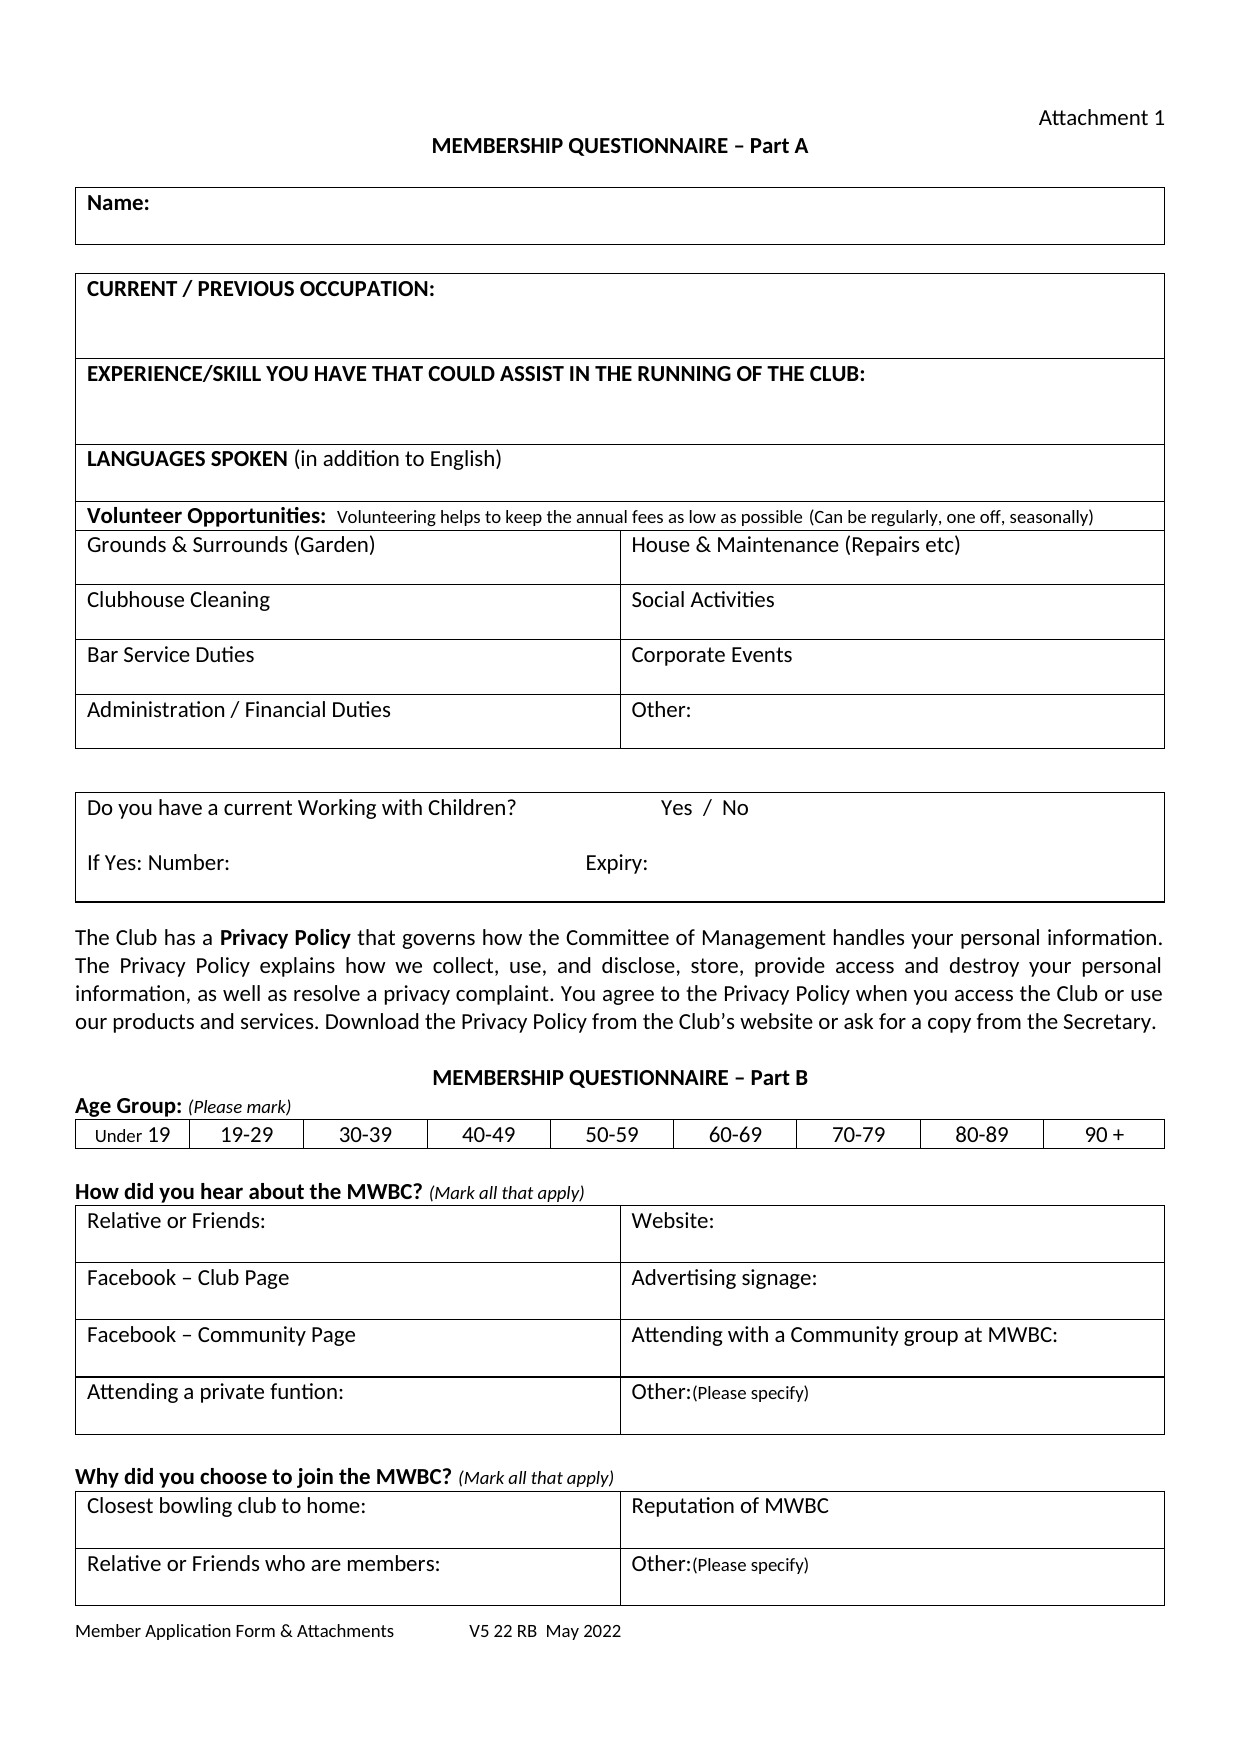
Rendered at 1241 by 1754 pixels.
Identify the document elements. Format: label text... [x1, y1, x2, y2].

text How did you hear about the MWBC? (Mark all that apply) [75, 1177, 1165, 1205]
table_cell Attending with a Community group at MWBC: [621, 1320, 1164, 1376]
table_cell Corporate Events [621, 640, 1164, 694]
table_cell Other:(Please specify) [621, 1378, 1164, 1433]
table_cell Other:(Please specify) [621, 1549, 1164, 1605]
table_cell Volunteer Opportunities: Volunteering helps to keep the annual fees as low as possible (Can be regularly, one off, seasonally) [76, 502, 1164, 529]
table_cell Social Activities [621, 585, 1164, 639]
table_cell Attending a private funtion: [76, 1378, 620, 1433]
table_header 80-89 [921, 1120, 1043, 1148]
table_header Under 19 [76, 1120, 189, 1148]
table_cell Grounds & Surrounds (Garden) [76, 531, 620, 584]
table_cell House & Maintenance (Repairs etc) [621, 531, 1164, 584]
table_header 19-29 [190, 1120, 303, 1148]
text Why did you choose to join the MWBC? (Mark all that apply) [75, 1462, 1165, 1491]
table_cell Clubhouse Cleaning [76, 585, 620, 639]
table_cell Facebook – Club Page [76, 1263, 620, 1319]
table_cell Advertising signage: [621, 1263, 1164, 1319]
table_header 60-69 [674, 1120, 796, 1148]
table_cell Administration / Financial Duties [76, 695, 620, 748]
table_header 40-49 [428, 1120, 550, 1148]
table_header 70-79 [797, 1120, 920, 1148]
table_header Do you have a current Working with Children? Yes / No If Yes: Number: Expiry: [76, 793, 1164, 901]
table_cell LANGUAGES SPOKEN (in addition to English) [76, 445, 1164, 501]
text MEMBERSHIP QUESTIONNAIRE – Part A [75, 131, 1165, 159]
table_header 90 + [1044, 1120, 1164, 1148]
text MEMBERSHIP QUESTIONNAIRE – Part B [75, 1063, 1165, 1091]
table_header 30-39 [304, 1120, 427, 1148]
table_header 50-59 [551, 1120, 673, 1148]
table_header CURRENT / PREVIOUS OCCUPATION: [76, 274, 1164, 358]
table_header Name: [76, 188, 1164, 244]
text Attachment 1 [75, 103, 1165, 131]
table_cell EXPERIENCE/SKILL YOU HAVE THAT COULD ASSIST IN THE RUNNING OF THE CLUB: [76, 359, 1164, 443]
table_header Relative or Friends: [76, 1206, 620, 1262]
table_cell Relative or Friends who are members: [76, 1549, 620, 1605]
table_cell Bar Service Duties [76, 640, 620, 694]
text Age Group: (Please mark) [75, 1091, 1165, 1119]
table_cell Facebook – Community Page [76, 1320, 620, 1376]
table_header Website: [621, 1206, 1164, 1262]
table_cell Other: [621, 695, 1164, 748]
table_header Reputation of MWBC [621, 1492, 1164, 1548]
text The Club has a Privacy Policy that governs how the Committee of Management handles your personal information. The Privacy Policy explains how we collect, use, and disclose, store, provide access and destroy your personal information, as well as resolve a privacy complaint. You agree to the Privacy Policy when you access the Club or use our products and services. Download the Privacy Policy from the Club’s website or ask for a copy from the Secretary. [75, 923, 1165, 1035]
table_header Closest bowling club to home: [76, 1492, 620, 1548]
